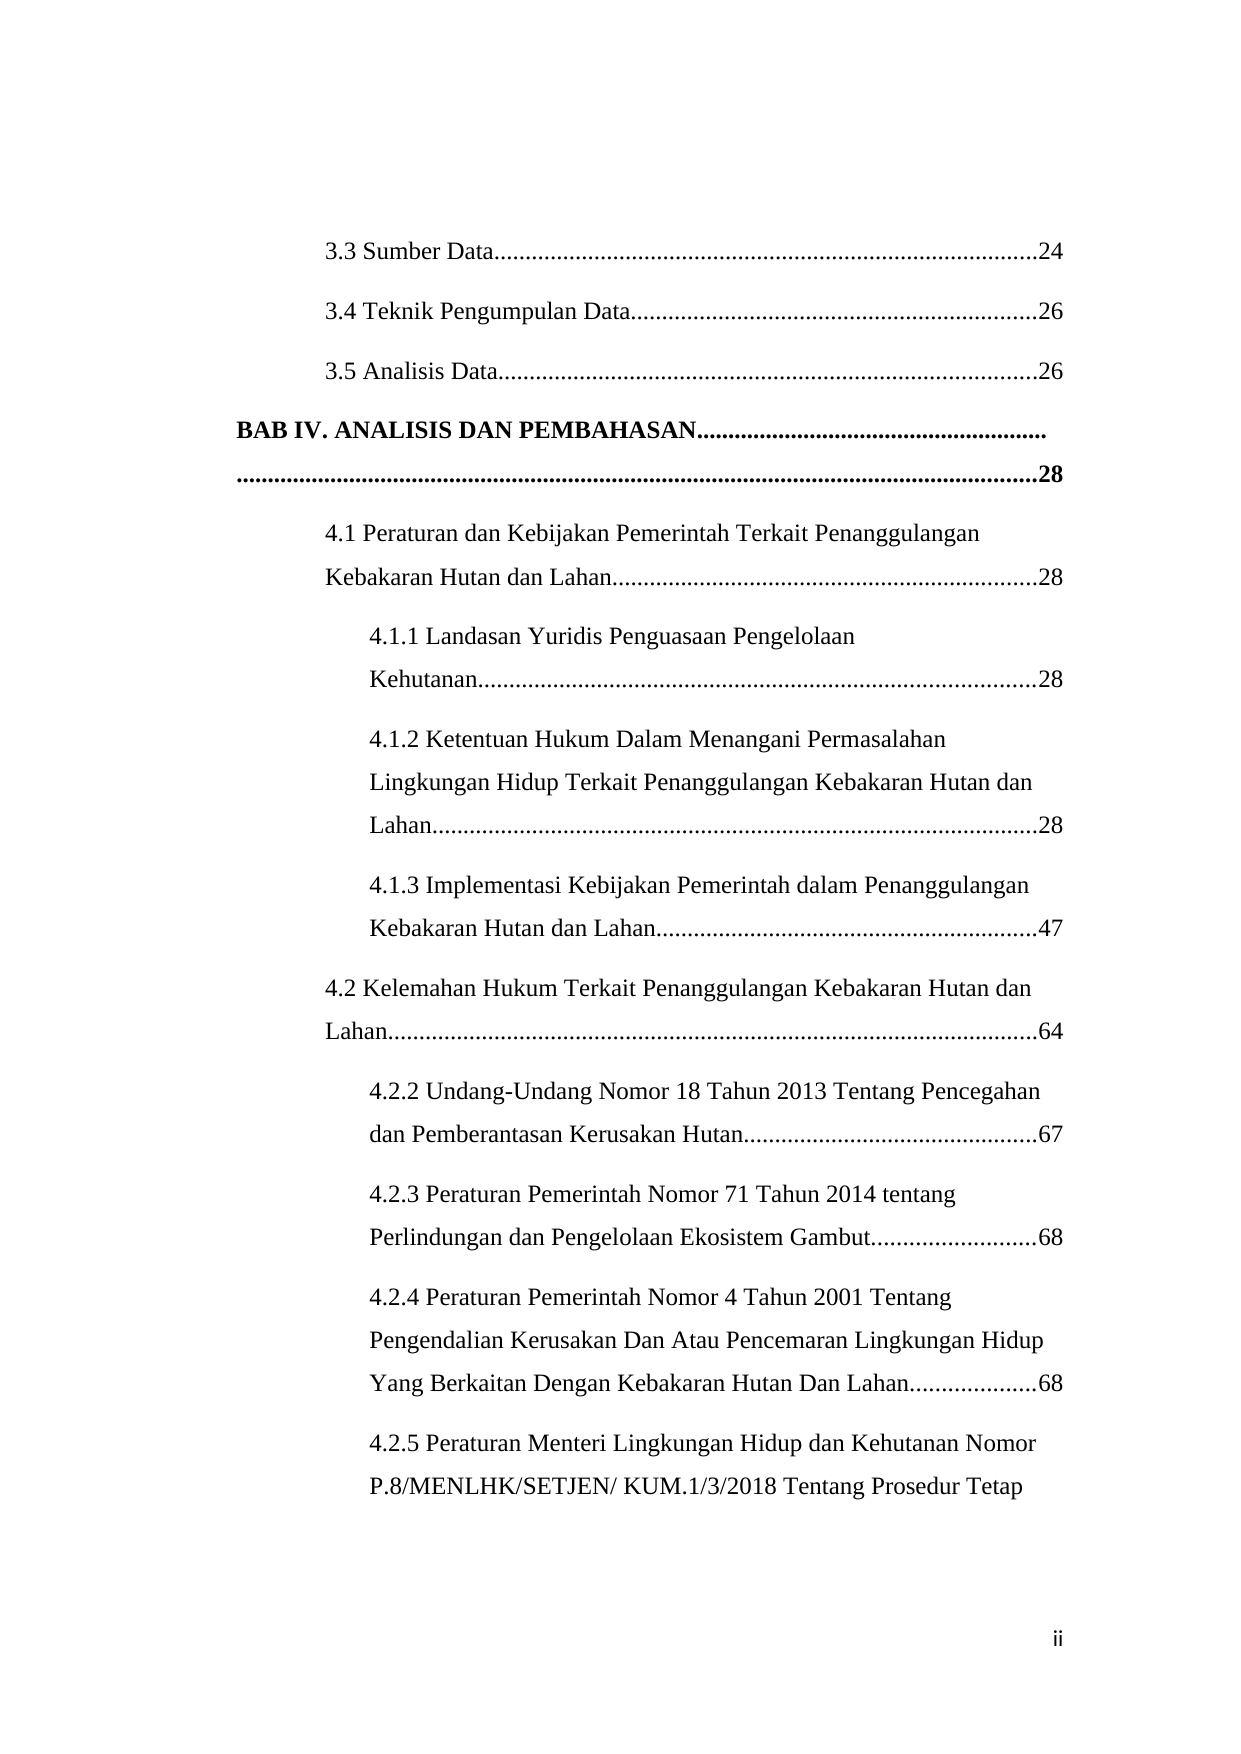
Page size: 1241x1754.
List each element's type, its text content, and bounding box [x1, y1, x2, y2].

text 4.1.1 Landasan Yuridis Penguasaan Pengelolaan Kehutanan............................................ 28 [369, 621, 1063, 693]
text 4.2.2 Undang-Undang Nomor 18 Tahun 2013 Tentang Pencegahan dan Pemberantasan Kerusakan Hutan 67 [369, 1076, 1063, 1148]
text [369, 1428, 1063, 1500]
text 4.1.3 Implementasi Kebijakan Pemerintah dalam Penanggulangan Kebakaran Hutan dan Lahan 47 [369, 870, 1063, 942]
text 3.5 Analisis Data .26 [236, 356, 1063, 384]
text 4.2.4 Peraturan Pemerintah Nomor 4 Tahun 2001 Tentang Pengendalian Kerusakan Dan Atau Pencemaran Lingkungan Hidup Yang Berkaitan Dengan Kebakaran Hutan Dan Lahan 68 [369, 1282, 1063, 1397]
text 3.4 Teknik Pengumpulan Data 26 [236, 296, 1063, 325]
text BAB IV. ANALISIS DAN PEMBAHASAN........................................................ 28 [236, 416, 1063, 487]
text 3.3 Sumber Data 24 [236, 236, 1063, 265]
text 4.2.3 Peraturan Pemerintah Nomor 71 Tahun 2014 tentang Perlindungan dan Pengelolaan Ekosistem Gambut 68 [369, 1179, 1063, 1251]
text 4.1 Peraturan dan Kebijakan Pemerintah Terkait Penanggulangan Kebakaran Hutan dan Lahan............ 28 [325, 518, 1063, 590]
text 4.1.2 Ketentuan Hukum Dalam Menangani Permasalahan Lingkungan Hidup Terkait Penanggulangan Kebakaran Hutan dan Lahan..... 28 [369, 724, 1063, 839]
text 4.2 Kelemahan Hukum Terkait Penanggulangan Kebakaran Hutan dan Lahan 64 [325, 973, 1063, 1045]
